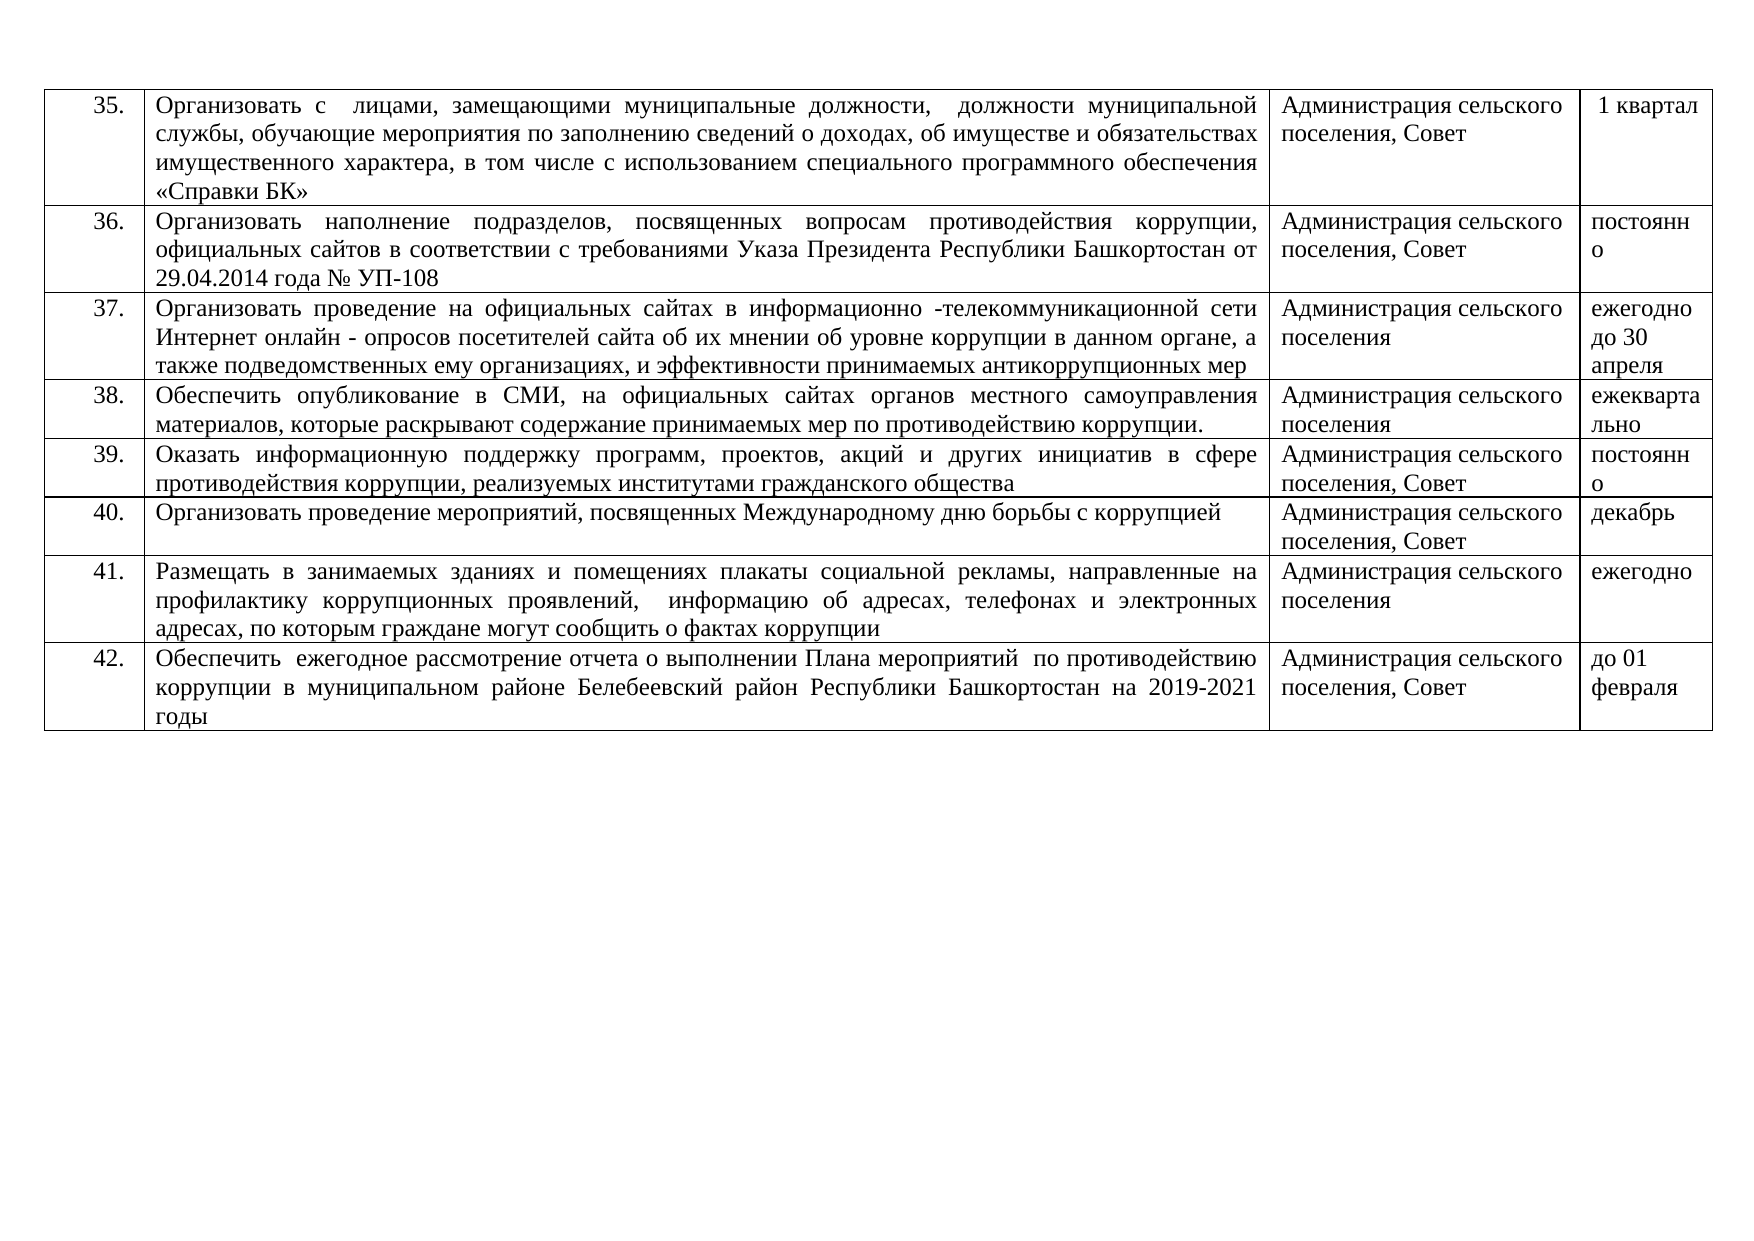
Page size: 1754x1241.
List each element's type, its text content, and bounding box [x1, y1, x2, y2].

table_cell Администрация сельского поселения, Совет [1270, 439, 1579, 496]
table_cell 1 квартал [1581, 90, 1712, 205]
table_cell постоянно [1581, 439, 1712, 496]
table_cell Администрация сельского поселения, Совет [1270, 206, 1579, 292]
table_cell ежегодно [1581, 556, 1712, 642]
table_cell [45, 556, 144, 642]
table_cell [45, 90, 144, 205]
table_cell постоянно [1581, 206, 1712, 292]
table_cell Обеспечить опубликование в СМИ, на официальных сайтах органов местного самоуправления материалов, которые раскрывают содержание принимаемых мер по противодействию коррупции. [145, 380, 1269, 438]
table_cell декабрь [1581, 498, 1712, 555]
table_cell Администрация сельского поселения [1270, 293, 1579, 379]
table_cell [45, 293, 144, 379]
table_cell Оказать информационную поддержку программ, проектов, акций и других инициатив в сфере противодействия коррупции, реализуемых институтами гражданского общества [145, 439, 1269, 496]
table_cell Администрация сельского поселения [1270, 556, 1579, 642]
table_cell ежеквартально [1581, 380, 1712, 438]
table_cell Организовать проведение мероприятий, посвященных Международному дню борьбы с коррупцией [145, 498, 1269, 555]
table_cell Администрация сельского поселения, Совет [1270, 498, 1579, 555]
table_cell [45, 498, 144, 555]
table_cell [1270, 90, 1579, 205]
table_cell ежегодно до 30 апреля [1581, 293, 1712, 379]
table_cell [45, 380, 144, 438]
table_cell Администрация сельского поселения, Совет [1270, 643, 1579, 729]
table_cell [45, 643, 144, 729]
table_cell Организовать наполнение подразделов, посвященных вопросам противодействия коррупции, официальных сайтов в соответствии с требованиями Указа Президента Республики Башкортостан от 29.04.2014 года № УП-108 [145, 206, 1269, 292]
table_cell [45, 439, 144, 496]
table_cell Организовать с лицами, замещающими муниципальные должности, должности муниципальной службы, обучающие мероприятия по заполнению сведений о доходах, об имуществе и обязательствах имущественного характера, в том числе с использованием специального программного обеспечения «Справки БК» [145, 90, 1269, 205]
table_cell Размещать в занимаемых зданиях и помещениях плакаты социальной рекламы, направленные на профилактику коррупционных проявлений, информацию об адресах, телефонах и электронных адресах, по которым граждане могут сообщить о фактах коррупции [145, 556, 1269, 642]
table_cell Организовать проведение на официальных сайтах в информационно -телекоммуникационной сети Интернет онлайн - опросов посетителей сайта об их мнении об уровне коррупции в данном органе, а также подведомственных ему организациях, и эффективности принимаемых антикоррупционных мер [145, 293, 1269, 379]
table_cell Администрация сельского поселения [1270, 380, 1579, 438]
table_cell Обеспечить ежегодное рассмотрение отчета о выполнении Плана мероприятий по противодействию коррупции в муниципальном районе Белебеевский район Республики Башкортостан на 2019-2021 годы [145, 643, 1269, 729]
table_cell до 01 февраля [1581, 643, 1712, 729]
table_cell [45, 206, 144, 292]
